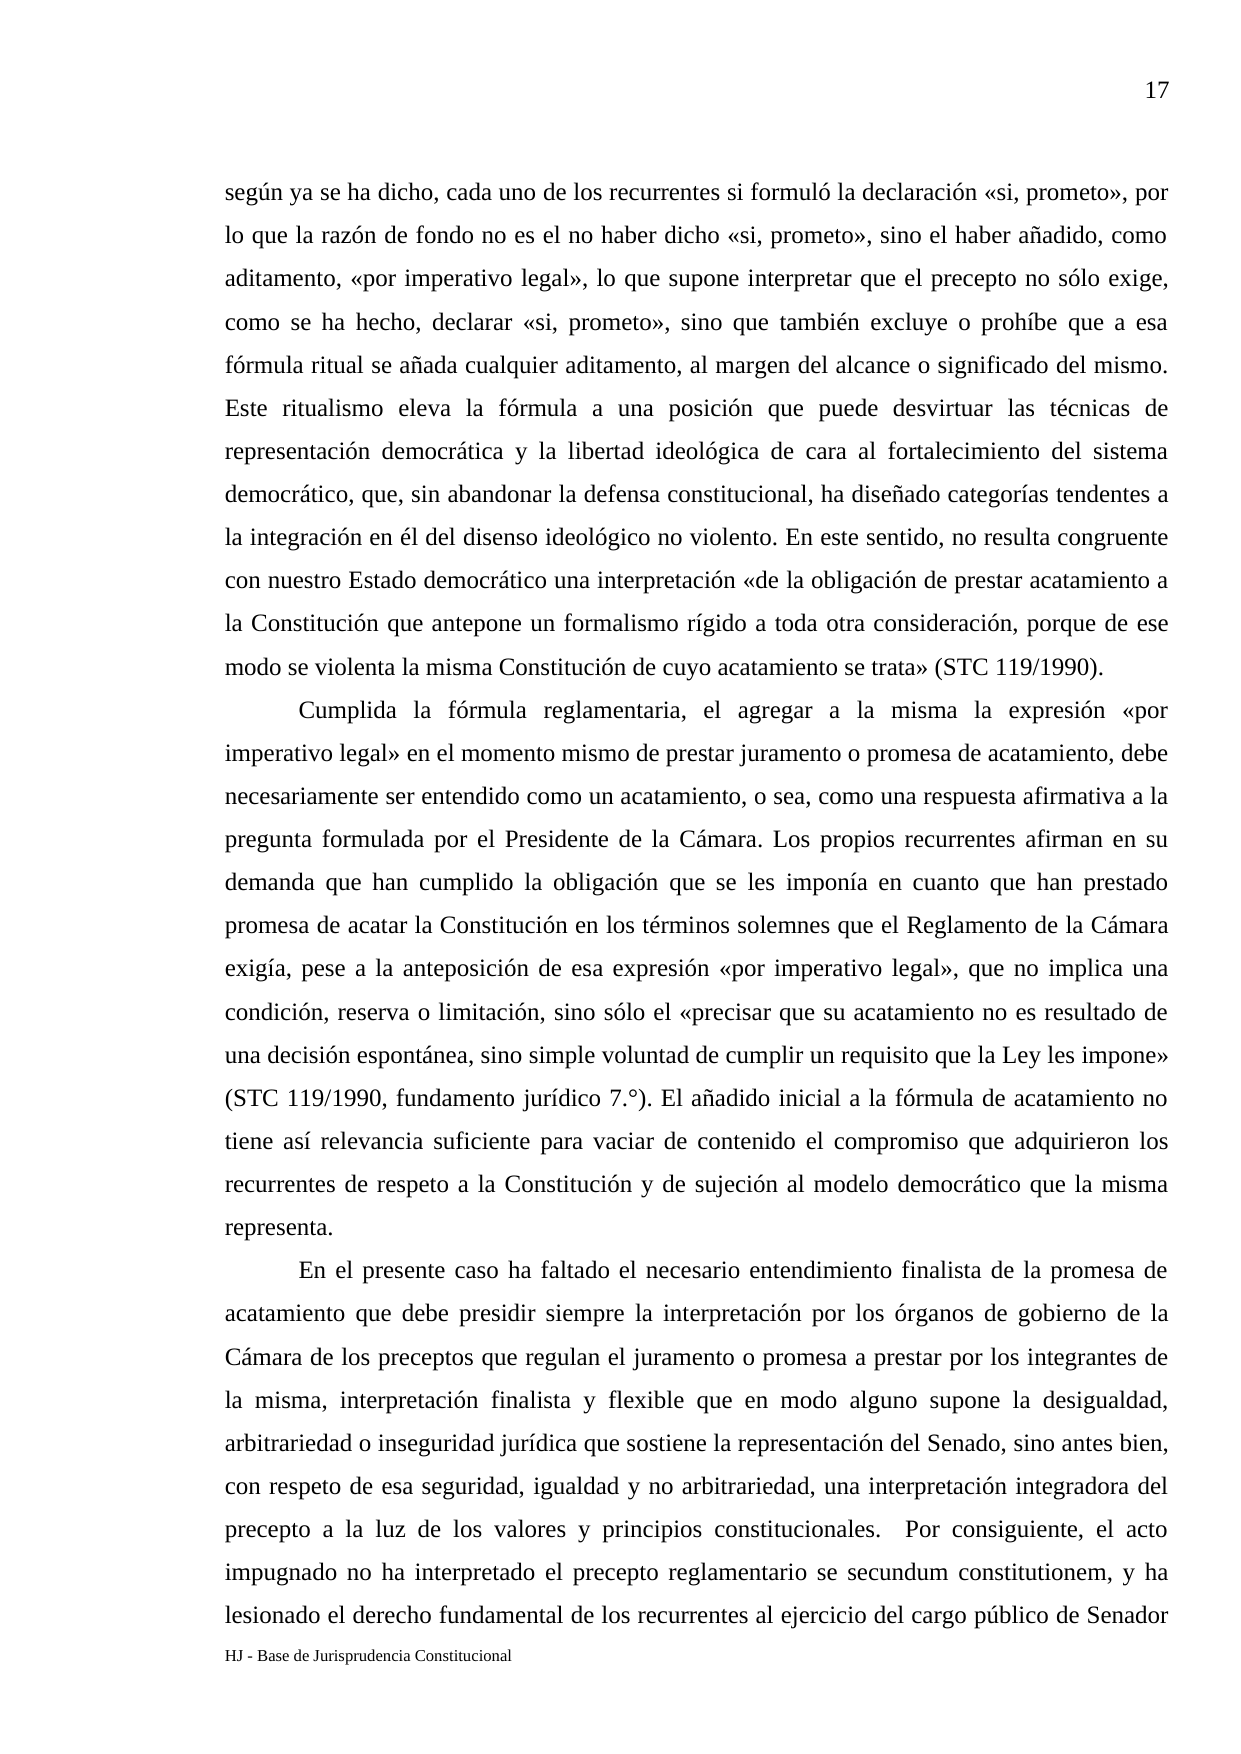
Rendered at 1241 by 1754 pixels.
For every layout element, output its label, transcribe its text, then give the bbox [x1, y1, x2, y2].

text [224, 1255, 1169, 1629]
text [224, 177, 1169, 680]
text Cumplida la fórmula reglamentaria, el agregar a la misma la expresión «por imperativo legal» en el momento mismo de prestar juramento o promesa de acatamiento, debe necesariamente ser entendido como un acatamiento, o sea, como una respuesta afirmativa a la pregunta formulada por el Presidente de la Cámara. Los propios recurrentes afirman en su demanda que han cumplido la obligación que se les imponía en cuanto que han prestado promesa de acatar la Constitución en los términos solemnes que el Reglamento de la Cámara exigía, pese a la anteposición de esa expresión «por imperativo legal», que no implica una condición, reserva o limitación, sino sólo el «precisar que su acatamiento no es resultado de una decisión espontánea, sino simple voluntad de cumplir un requisito que la Ley les impone» (STC 119/1990, fundamento jurídico 7.°). El añadido inicial a la fórmula de acatamiento no tiene así relevancia suficiente para vaciar de contenido el compromiso que adquirieron los recurrentes de respeto a la Constitución y de sujeción al modelo democrático que la misma representa. [224, 695, 1169, 1241]
